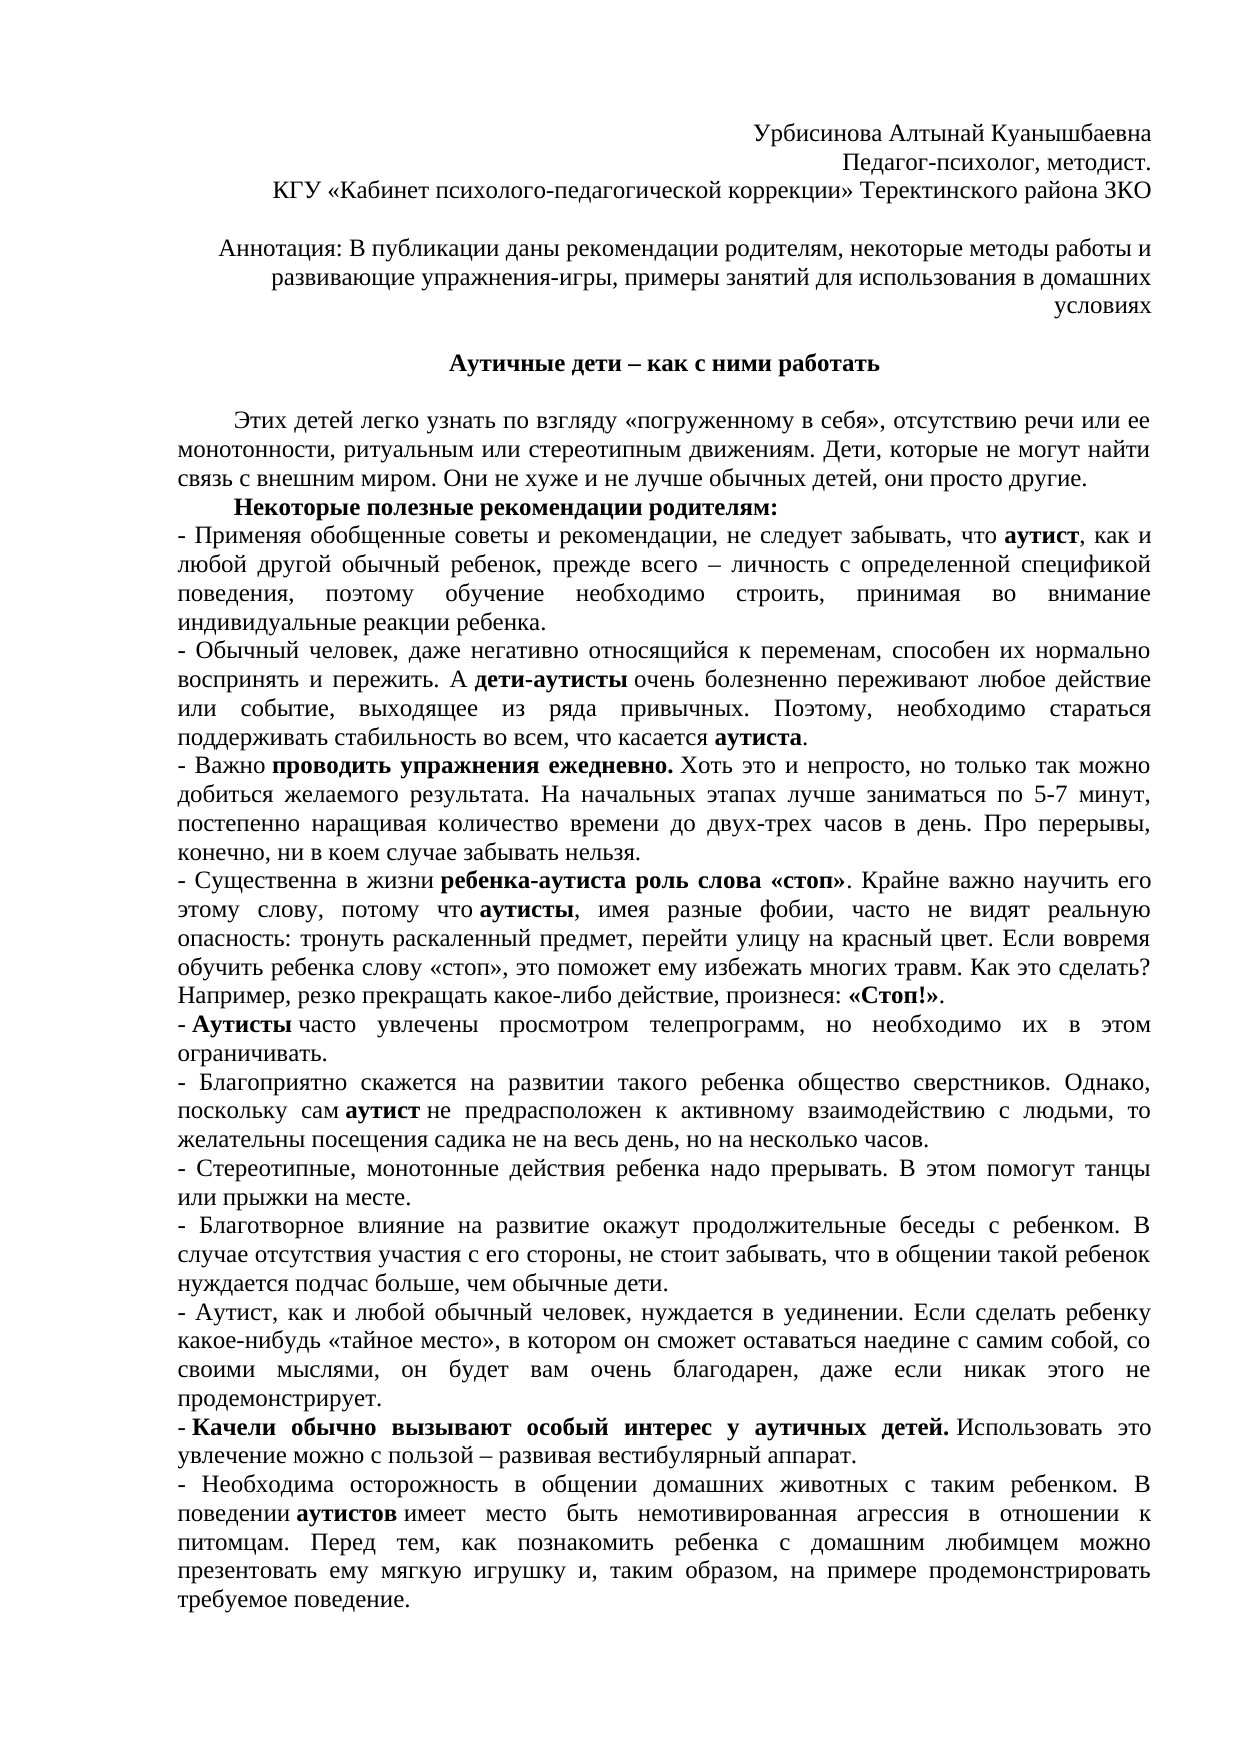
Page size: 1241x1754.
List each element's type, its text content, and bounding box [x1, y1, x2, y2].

text - Аутист, как и любой обычный человек, нуждается в уединении. Если сделать ребенку какое-нибудь «тайное место», в котором он сможет оставаться наедине с самим собой, со своими мыслями, он будет вам очень благодарен, даже если никак этого не продемонстрирует. [177, 1297, 1152, 1412]
text КГУ «Кабинет психолого-педагогической коррекции» Теректинского района ЗКО [177, 176, 1152, 204]
text - Необходима осторожность в общении домашних животных с таким ребенком. В поведении аутистов имеет место быть немотивированная агрессия в отношении к питомцам. Перед тем, как познакомить ребенка с домашним любимцем можно презентовать ему мягкую игрушку и, таким образом, на примере продемонстрировать требуемое поведение. [177, 1469, 1152, 1613]
text - Благоприятно скажется на развитии такого ребенка общество сверстников. Однако, поскольку сам аутист не предрасположен к активному взаимодействию с людьми, то желательны посещения садика не на весь день, но на несколько часов. [177, 1067, 1152, 1153]
text Урбисинова Алтынай Куанышбаевна [177, 118, 1152, 147]
text - Применяя обобщенные советы и рекомендации, не следует забывать, что аутист, как и любой другой обычный ребенок, прежде всего – личность с определенной спецификой поведения, поэтому обучение необходимо строить, принимая во внимание индивидуальные реакции ребенка. [177, 521, 1152, 636]
text - Важно проводить упражнения ежедневно. Хоть это и непросто, но только так можно добиться желаемого результата. На начальных этапах лучше заниматься по 5-7 минут, постепенно наращивая количество времени до двух-трех часов в день. Про перерывы, конечно, ни в коем случае забывать нельзя. [177, 751, 1152, 866]
text Некоторые полезные рекомендации родителям: [177, 492, 1152, 521]
text - Обычный человек, даже негативно относящийся к переменам, способен их нормально воспринять и пережить. А дети-аутисты очень болезненно переживают любое действие или событие, выходящее из ряда привычных. Поэтому, необходимо стараться поддерживать стабильность во всем, что касается аутиста. [177, 636, 1152, 751]
text Этих детей легко узнать по взгляду «погруженному в себя», отсутствию речи или ее монотонности, ритуальным или стереотипным движениям. Дети, которые не могут найти связь с внешним миром. Они не хуже и не лучше обычных детей, они просто другие. [177, 406, 1152, 492]
text - Аутисты часто увлечены просмотром телепрограмм, но необходимо их в этом ограничивать. [177, 1009, 1152, 1067]
text - Качели обычно вызывают особый интерес у аутичных детей. Использовать это увлечение можно с пользой – развивая вестибулярный аппарат. [177, 1412, 1152, 1469]
text Аутичные дети – как с ними работать [177, 348, 1152, 377]
text - Благотворное влияние на развитие окажут продолжительные беседы с ребенком. В случае отсутствия участия с его стороны, не стоит забывать, что в общении такой ребенок нуждается подчас больше, чем обычные дети. [177, 1211, 1152, 1297]
text Аннотация: В публикации даны рекомендации родителям, некоторые методы работы и развивающие упражнения-игры, примеры занятий для использования в домашних условиях [177, 233, 1152, 319]
text Педагог-психолог, методист. [177, 147, 1152, 176]
text - Стереотипные, монотонные действия ребенка надо прерывать. В этом помогут танцы или прыжки на месте. [177, 1153, 1152, 1211]
text - Существенна в жизни ребенка-аутиста роль слова «стоп». Крайне важно научить его этому слову, потому что аутисты, имея разные фобии, часто не видят реальную опасность: тронуть раскаленный предмет, перейти улицу на красный цвет. Если вовремя обучить ребенка слову «стоп», это поможет ему избежать многих травм. Как это сделать? Например, резко прекращать какое-либо действие, произнеся: «Стоп!». [177, 866, 1152, 1009]
